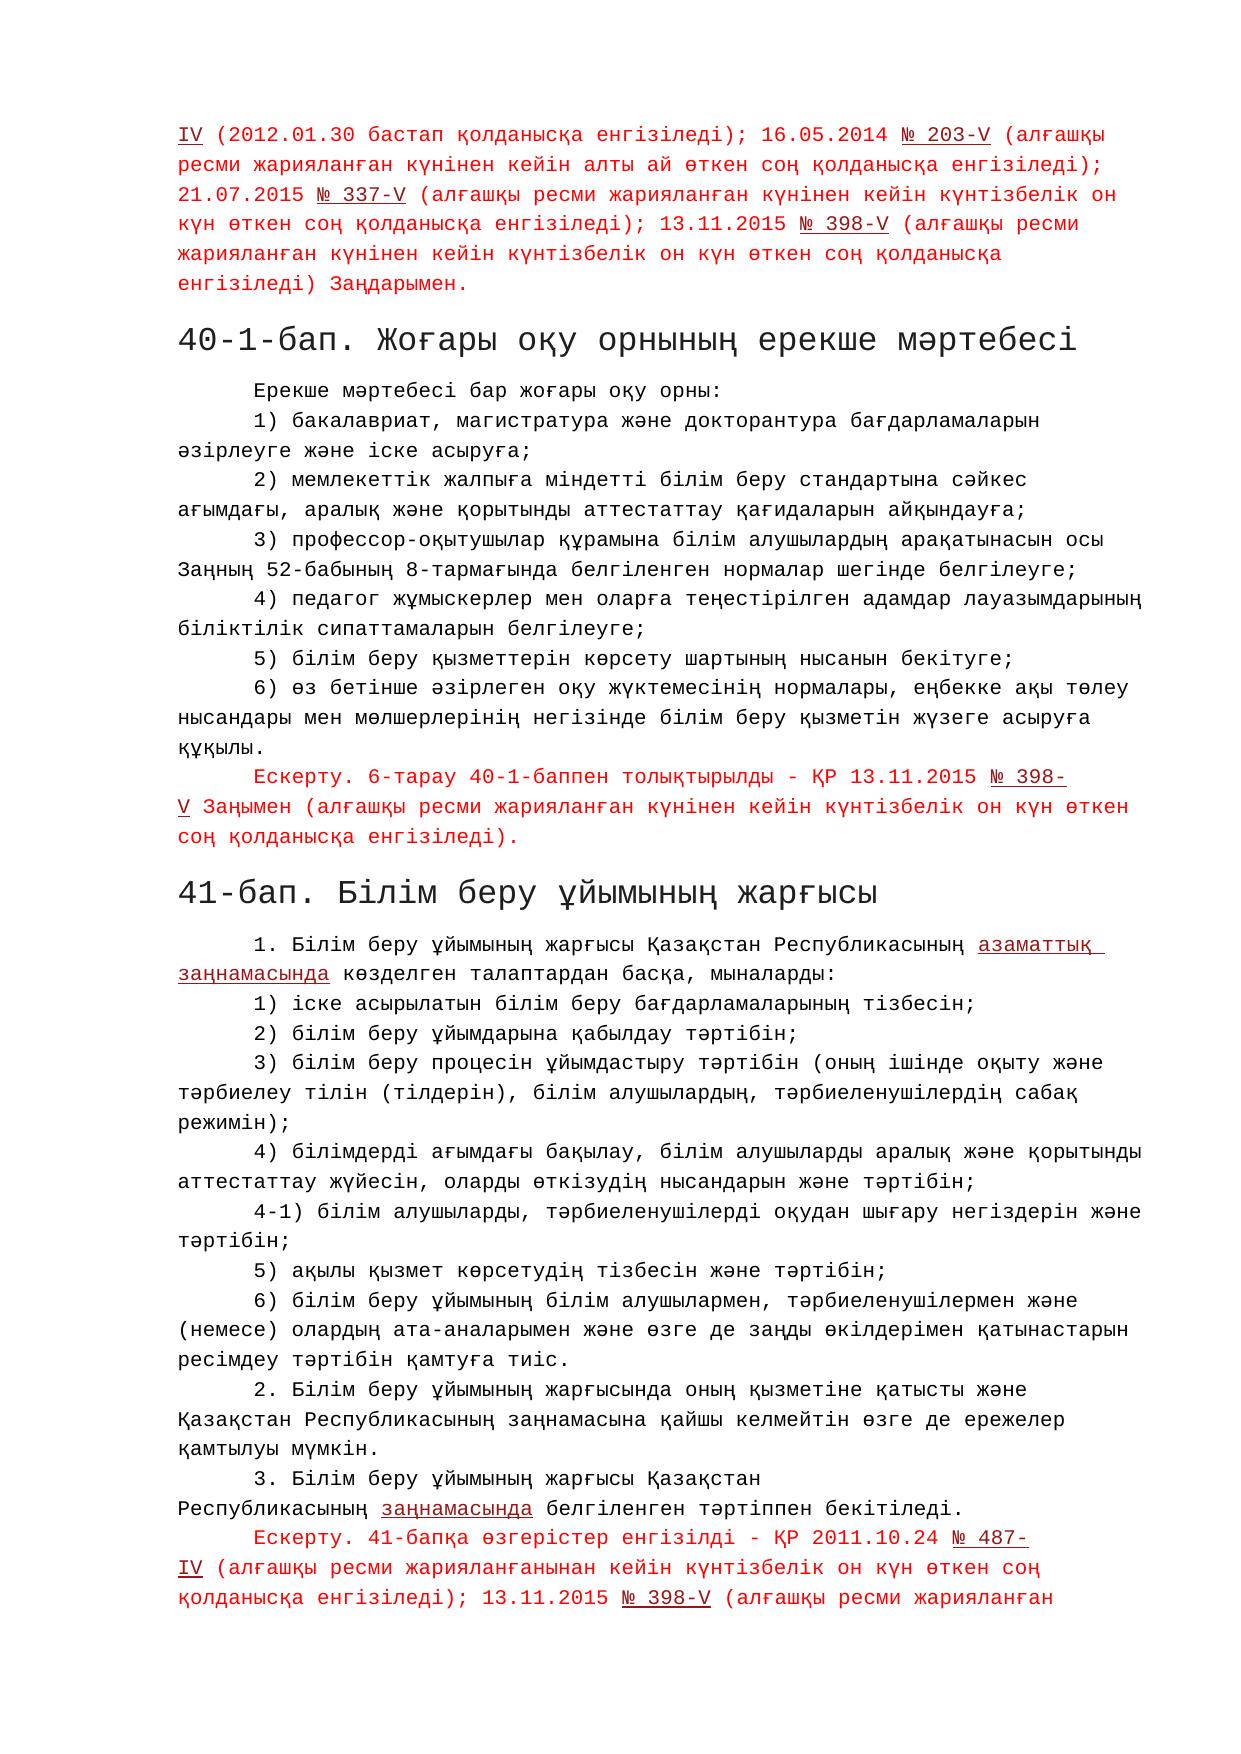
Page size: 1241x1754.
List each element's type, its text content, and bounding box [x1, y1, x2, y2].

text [177, 118, 1152, 296]
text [177, 927, 1152, 1610]
text Ерекше мәртебесі бар жоғары оқу орны: 1) бакалавриат, магистратура және докторантура бағдарламаларын әзірлеуге және іске асыруға; 2) мемлекеттік жалпыға міндетті білім беру стандартына сәйкес ағымдағы, аралық және қорытынды аттестаттау қағидаларын айқындауға; 3) профессор-оқытушылар құрамына білім алушылардың арақатынасын осы Заңның 52-бабының 8-тармағында белгіленген нормалар шегінде белгілеуге; 4) педагог жұмыскерлер мен оларға теңестірілген адамдар лауазымдарының біліктілік сипаттамаларын белгілеуге; 5) білім беру қызметтерін көрсету шартының нысанын бекітуге; 6) өз бетінше әзірлеген оқу жүктемесінің нормалары, еңбекке ақы төлеу нысандары мен мөлшерлерінің негізінде білім беру қызметін жүзеге асыруға құқылы. Ескерту. 6-тарау 40-1-баппен толықтырылды - ҚР 13.11.2015 № 398-V Заңымен (алғашқы ресми жарияланған күнінен кейін күнтізбелік он күн өткен соң қолданысқа енгізіледі). [177, 374, 1152, 849]
text 40-1-бап. Жоғары оқу орнының ерекше мәртебесі [177, 320, 1152, 360]
text 41-бап. Білім беру ұйымының жарғысы [177, 873, 1152, 913]
